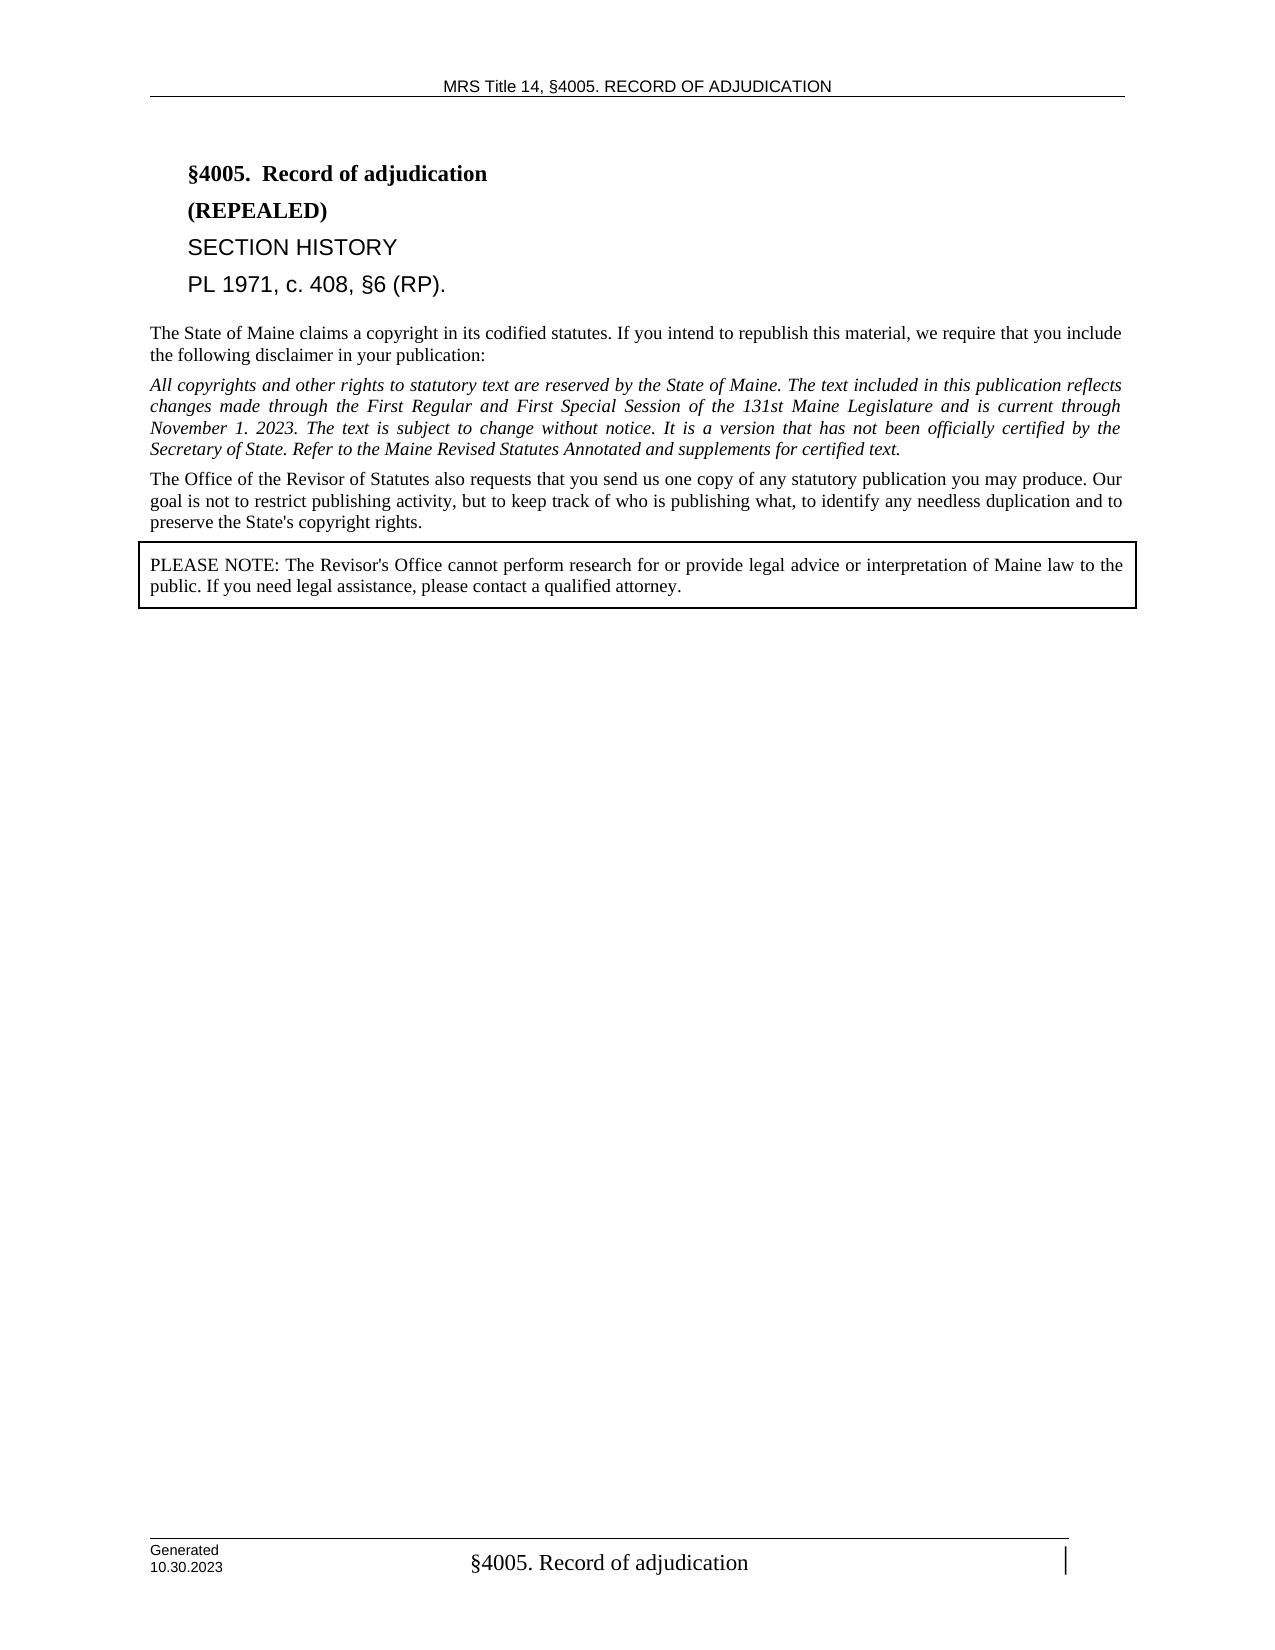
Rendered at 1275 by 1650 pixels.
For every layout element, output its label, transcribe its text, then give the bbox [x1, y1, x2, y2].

text The Office of the Revisor of Statutes also requests that you send us one copy of any statutory publication you may produce. Our goal is not to restrict publishing activity, but to keep track of who is publishing what, to identify any needless duplication and to preserve the State's copyright rights. [150, 468, 1125, 533]
text PL 1971, c. 408, §6 (RP). [187, 271, 1125, 297]
text SECTION HISTORY [187, 234, 1125, 260]
text The State of Maine claims a copyright in its codified statutes. If you intend to republish this material, we require that you include the following disclaimer in your publication: [150, 322, 1125, 365]
text All copyrights and other rights to statutory text are reserved by the State of Maine. The text included in this publication reflects changes made through the First Regular and First Special Session of the 131st Maine Legislature and is current through November 1. 2023 . The text is subject to change without notice. It is a version that has not been officially certified by the Secretary of State. Refer to the Maine Revised Statutes Annotated and supplements for certified text. [150, 373, 1125, 460]
text PLEASE NOTE: The Revisor's Office cannot perform research for or provide legal advice or interpretation of Maine law to the public. If you need legal assistance, please contact a qualified attorney. [140, 543, 1135, 607]
text (REPEALED) [187, 197, 1125, 223]
text §4005. Record of adjudication [187, 160, 1125, 187]
